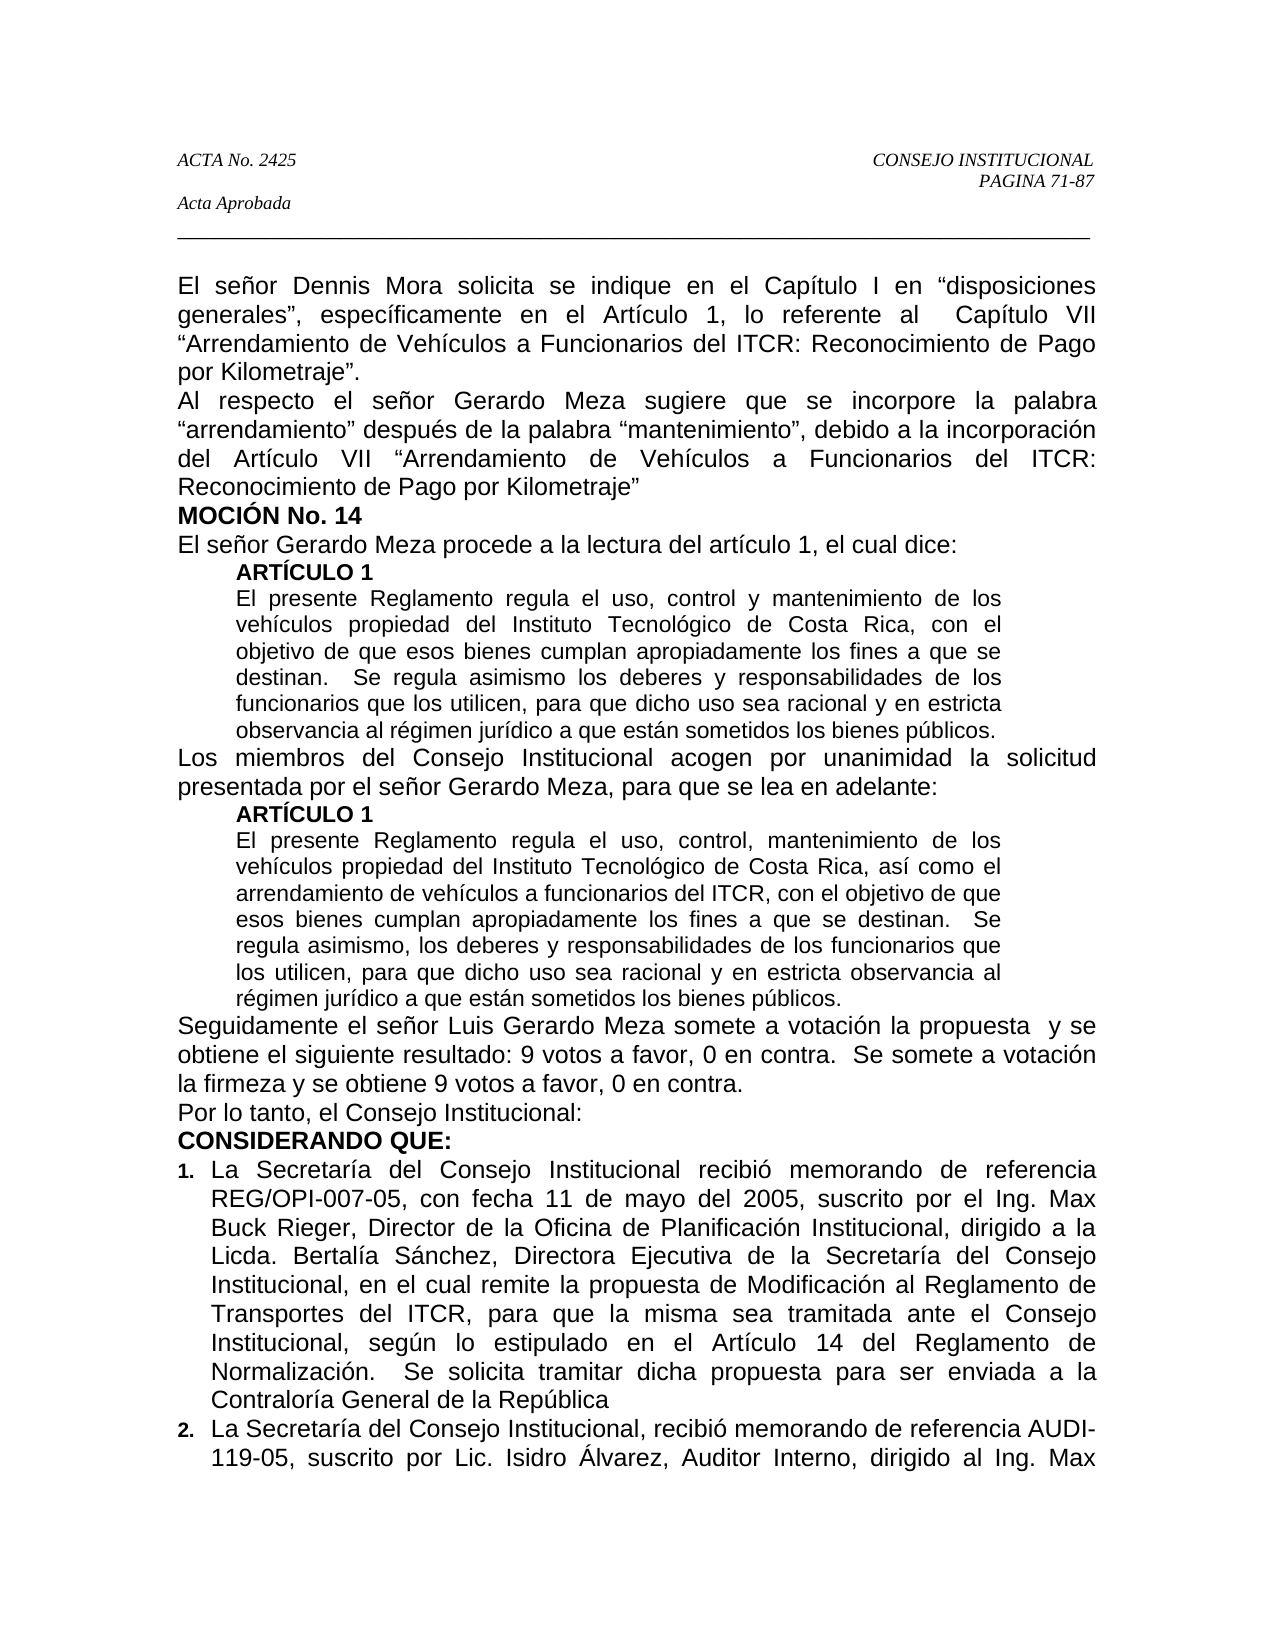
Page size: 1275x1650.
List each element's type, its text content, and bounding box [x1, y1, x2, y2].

text El presente Reglamento regula el uso, control, mantenimiento de los vehículos propiedad del Instituto Tecnológico de Costa Rica, así como el arrendamiento de vehículos a funcionarios del ITCR, con el objetivo de que esos bienes cumplan apropiadamente los fines a que se destinan. Se regula asimismo, los deberes y responsabilidades de los funcionarios que los utilicen, para que dicho uso sea racional y en estricta observancia al régimen jurídico a que están sometidos los bienes públicos. [236, 827, 1002, 1011]
text MOCIÓN No. 14 [177, 501, 1098, 530]
text Los miembros del Consejo Institucional acogen por unanimidad la solicitud presentada por el señor Gerardo Meza, para que se lea en adelante: [177, 743, 1098, 801]
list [177, 1414, 1098, 1471]
text Al respecto el señor Gerardo Meza sugiere que se incorpore la palabra “arrendamiento” después de la palabra “mantenimiento”, debido a la incorporación del Artículo VII “Arrendamiento de Vehículos a Funcionarios del ITCR: Reconocimiento de Pago por Kilometraje” [177, 386, 1098, 501]
list La Secretaría del Consejo Institucional recibió memorando de referencia REG/OPI-007-05, con fecha 11 de mayo del 2005, suscrito por el Ing. Max Buck Rieger, Director de la Oficina de Planificación Institucional, dirigido a la Licda. Bertalía Sánchez, Directora Ejecutiva de la Secretaría del Consejo Institucional, en el cual remite la propuesta de Modificación al Reglamento de Transportes del ITCR, para que la misma sea tramitada ante el Consejo Institucional, según lo estipulado en el Artículo 14 del Reglamento de Normalización. Se solicita tramitar dicha propuesta para ser enviada a la Contraloría General de la República [177, 1155, 1098, 1414]
text Por lo tanto, el Consejo Institucional: [177, 1098, 1098, 1126]
text El señor Dennis Mora solicita se indique en el Capítulo I en “disposiciones generales”, específicamente en el Artículo 1, lo referente al Capítulo VII “Arrendamiento de Vehículos a Funcionarios del ITCR: Reconocimiento de Pago por Kilometraje”. [177, 271, 1098, 386]
text El presente Reglamento regula el uso, control y mantenimiento de los vehículos propiedad del Instituto Tecnológico de Costa Rica, con el objetivo de que esos bienes cumplan apropiadamente los fines a que se destinan. Se regula asimismo los deberes y responsabilidades de los funcionarios que los utilicen, para que dicho uso sea racional y en estricta observancia al régimen jurídico a que están sometidos los bienes públicos. [236, 585, 1002, 743]
text Seguidamente el señor Luis Gerardo Meza somete a votación la propuesta y se obtiene el siguiente resultado: 9 votos a favor, 0 en contra. Se somete a votación la firmeza y se obtiene 9 votos a favor, 0 en contra. [177, 1011, 1098, 1098]
text ARTÍCULO 1 [236, 558, 1002, 585]
text ARTÍCULO 1 [236, 801, 1002, 827]
text El señor Gerardo Meza procede a la lectura del artículo 1, el cual dice: [177, 530, 1098, 558]
text CONSIDERANDO QUE: [177, 1126, 1098, 1155]
